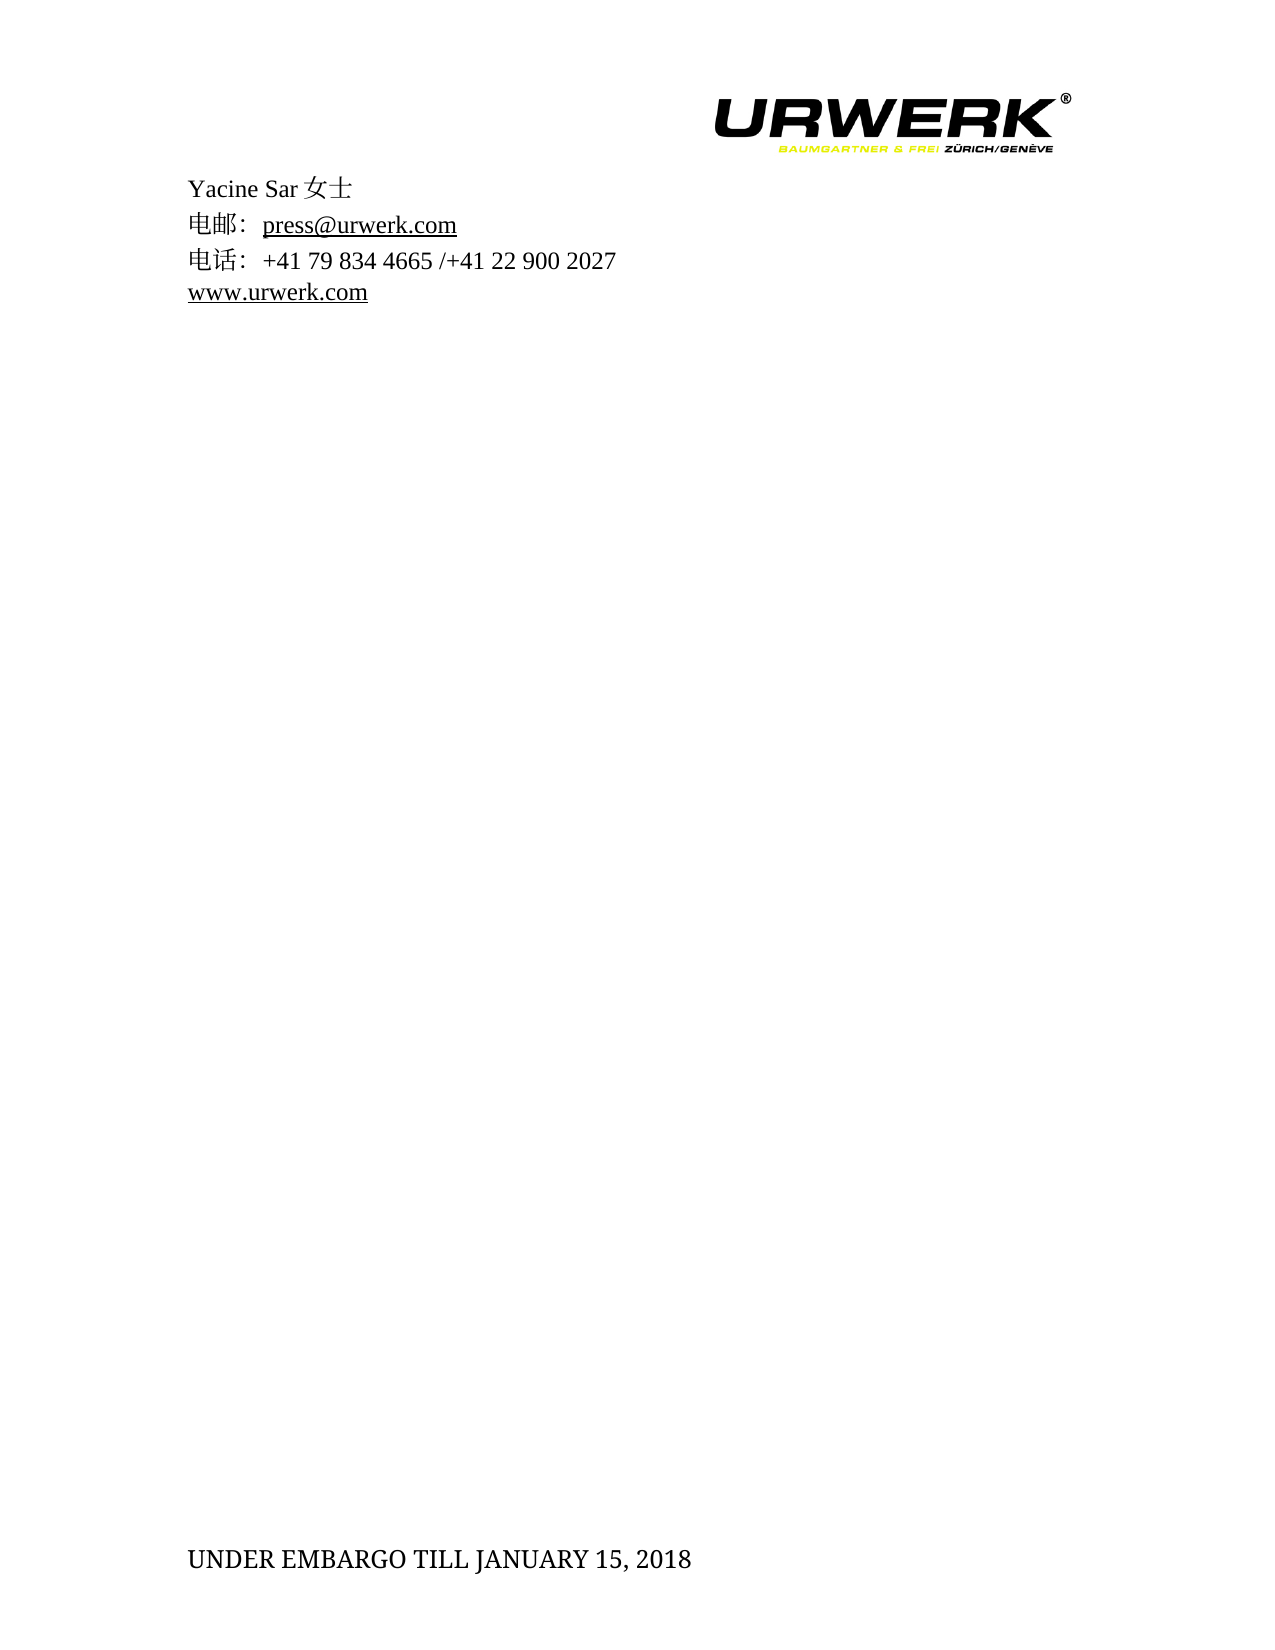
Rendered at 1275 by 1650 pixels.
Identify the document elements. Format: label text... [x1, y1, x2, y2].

text www.urwerk.com [187, 277, 1093, 306]
picture [681, 73, 1094, 169]
text 电邮：press@urwerk.com [187, 205, 1093, 241]
text 电话：+41 79 834 4665 /+41 22 900 2027 [187, 241, 1093, 277]
text Yacine Sar女士 [187, 169, 1093, 205]
